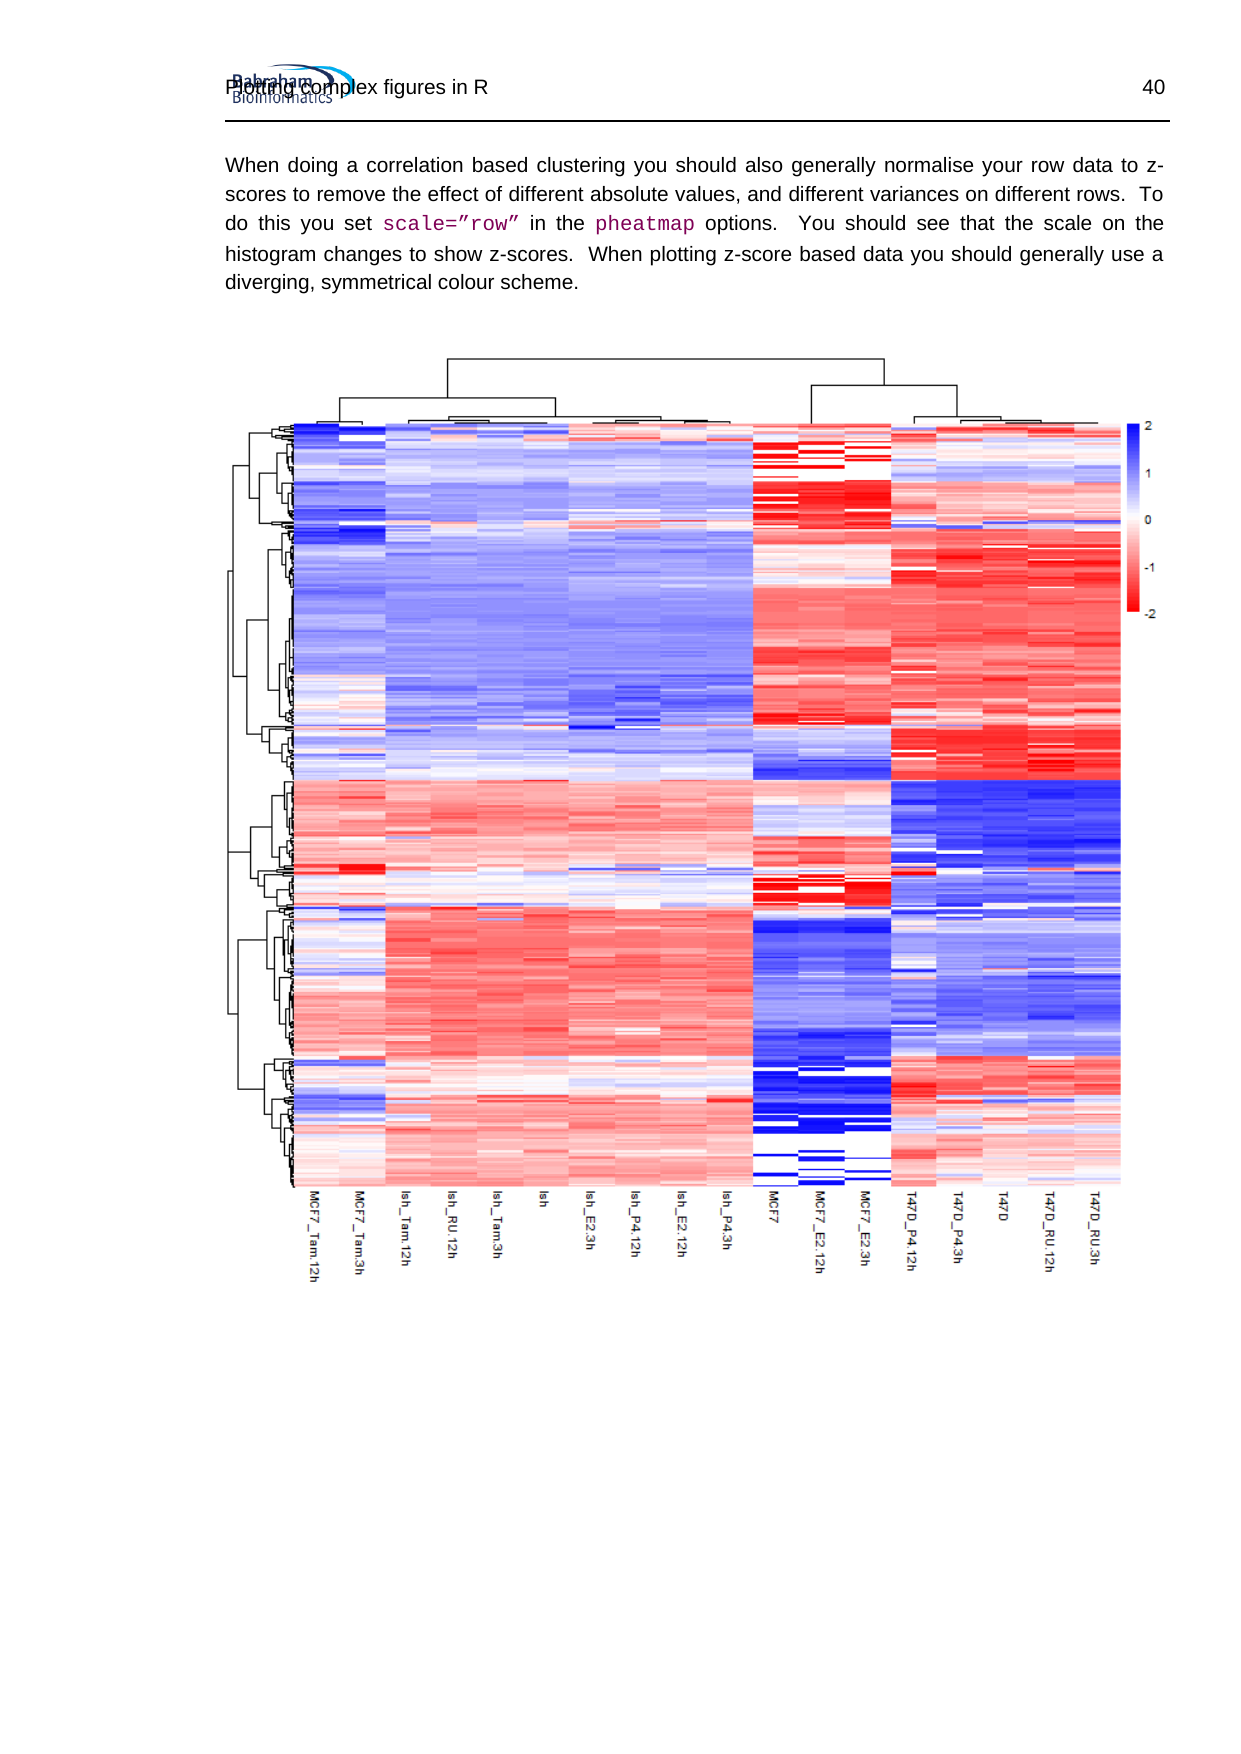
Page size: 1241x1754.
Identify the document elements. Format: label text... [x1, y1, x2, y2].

picture [342, 84, 348, 93]
picture [225, 356, 1166, 1297]
picture [225, 60, 358, 108]
text When doing a correlation based clustering you should also generally normalise your row data to z-scores to remove the effect of different absolute values, and different variances on different rows. To do this you set scale=”row” in the pheatmap options. You should see that the scale on the histogram changes to show z-scores. When plotting z-score based data you should generally use a diverging, symmetrical colour scheme. [225, 153, 1165, 294]
